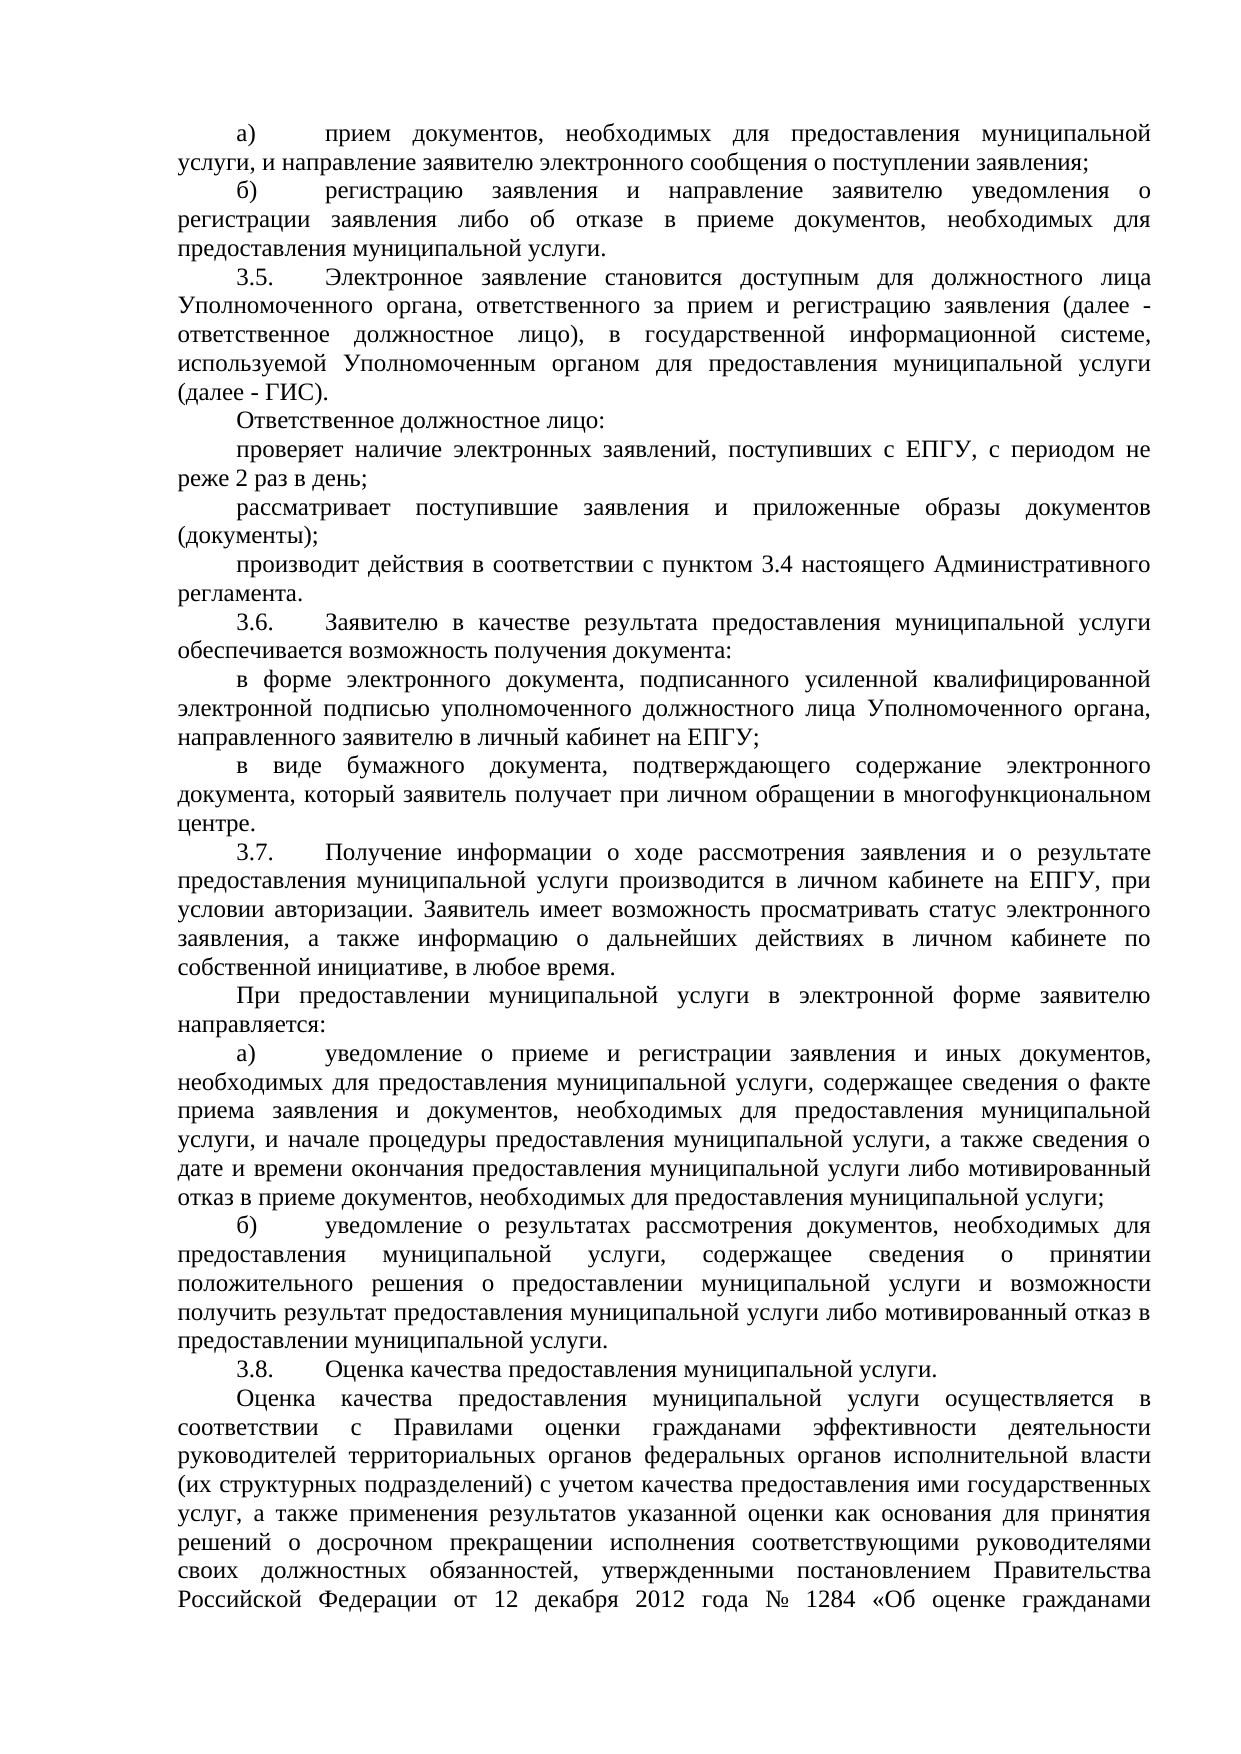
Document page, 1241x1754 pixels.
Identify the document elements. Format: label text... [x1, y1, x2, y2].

text 3.8. Оценка качества предоставления муниципальной услуги. [177, 1354, 1152, 1383]
text 3.7. Получение информации о ходе рассмотрения заявления и о результате предоставления муниципальной услуги производится в личном кабинете на ЕПГУ, при условии авторизации. Заявитель имеет возможность просматривать статус электронного заявления, а также информацию о дальнейших действиях в личном кабинете по собственной инициативе, в любое время. [177, 837, 1152, 981]
text в виде бумажного документа, подтверждающего содержание электронного документа, который заявитель получает при личном обращении в многофункциональном центре. [177, 751, 1152, 837]
text 3.6. Заявителю в качестве результата предоставления муниципальной услуги обеспечивается возможность получения документа: [177, 607, 1152, 664]
text проверяет наличие электронных заявлений, поступивших с ЕПГУ, с периодом не реже 2 раз в день; [177, 434, 1152, 492]
text При предоставлении муниципальной услуги в электронной форме заявителю направляется: [177, 981, 1152, 1038]
text 3.5. Электронное заявление становится доступным для должностного лица Уполномоченного органа, ответственного за прием и регистрацию заявления (далее - ответственное должностное лицо), в государственной информационной системе, используемой Уполномоченным органом для предоставления муниципальной услуги (далее - ГИС). [177, 262, 1152, 406]
text б) регистрацию заявления и направление заявителю уведомления о регистрации заявления либо об отказе в приеме документов, необходимых для предоставления муниципальной услуги. [177, 176, 1152, 262]
text б) уведомление о результатах рассмотрения документов, необходимых для предоставления муниципальной услуги, содержащее сведения о принятии положительного решения о предоставлении муниципальной услуги и возможности получить результат предоставления муниципальной услуги либо мотивированный отказ в предоставлении муниципальной услуги. [177, 1211, 1152, 1354]
text а) прием документов, необходимых для предоставления муниципальной услуги, и направление заявителю электронного сообщения о поступлении заявления; [177, 118, 1152, 176]
text а) уведомление о приеме и регистрации заявления и иных документов, необходимых для предоставления муниципальной услуги, содержащее сведения о факте приема заявления и документов, необходимых для предоставления муниципальной услуги, и начале процедуры предоставления муниципальной услуги, а также сведения о дате и времени окончания предоставления муниципальной услуги либо мотивированный отказ в приеме документов, необходимых для предоставления муниципальной услуги; [177, 1038, 1152, 1211]
text производит действия в соответствии с пунктом 3.4 настоящего Административного регламента. [177, 549, 1152, 607]
text рассматривает поступившие заявления и приложенные образы документов (документы); [177, 492, 1152, 549]
text Ответственное должностное лицо: [177, 406, 1152, 434]
text в форме электронного документа, подписанного усиленной квалифицированной электронной подписью уполномоченного должностного лица Уполномоченного органа, направленного заявителю в личный кабинет на ЕПГУ; [177, 664, 1152, 751]
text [177, 1383, 1152, 1613]
